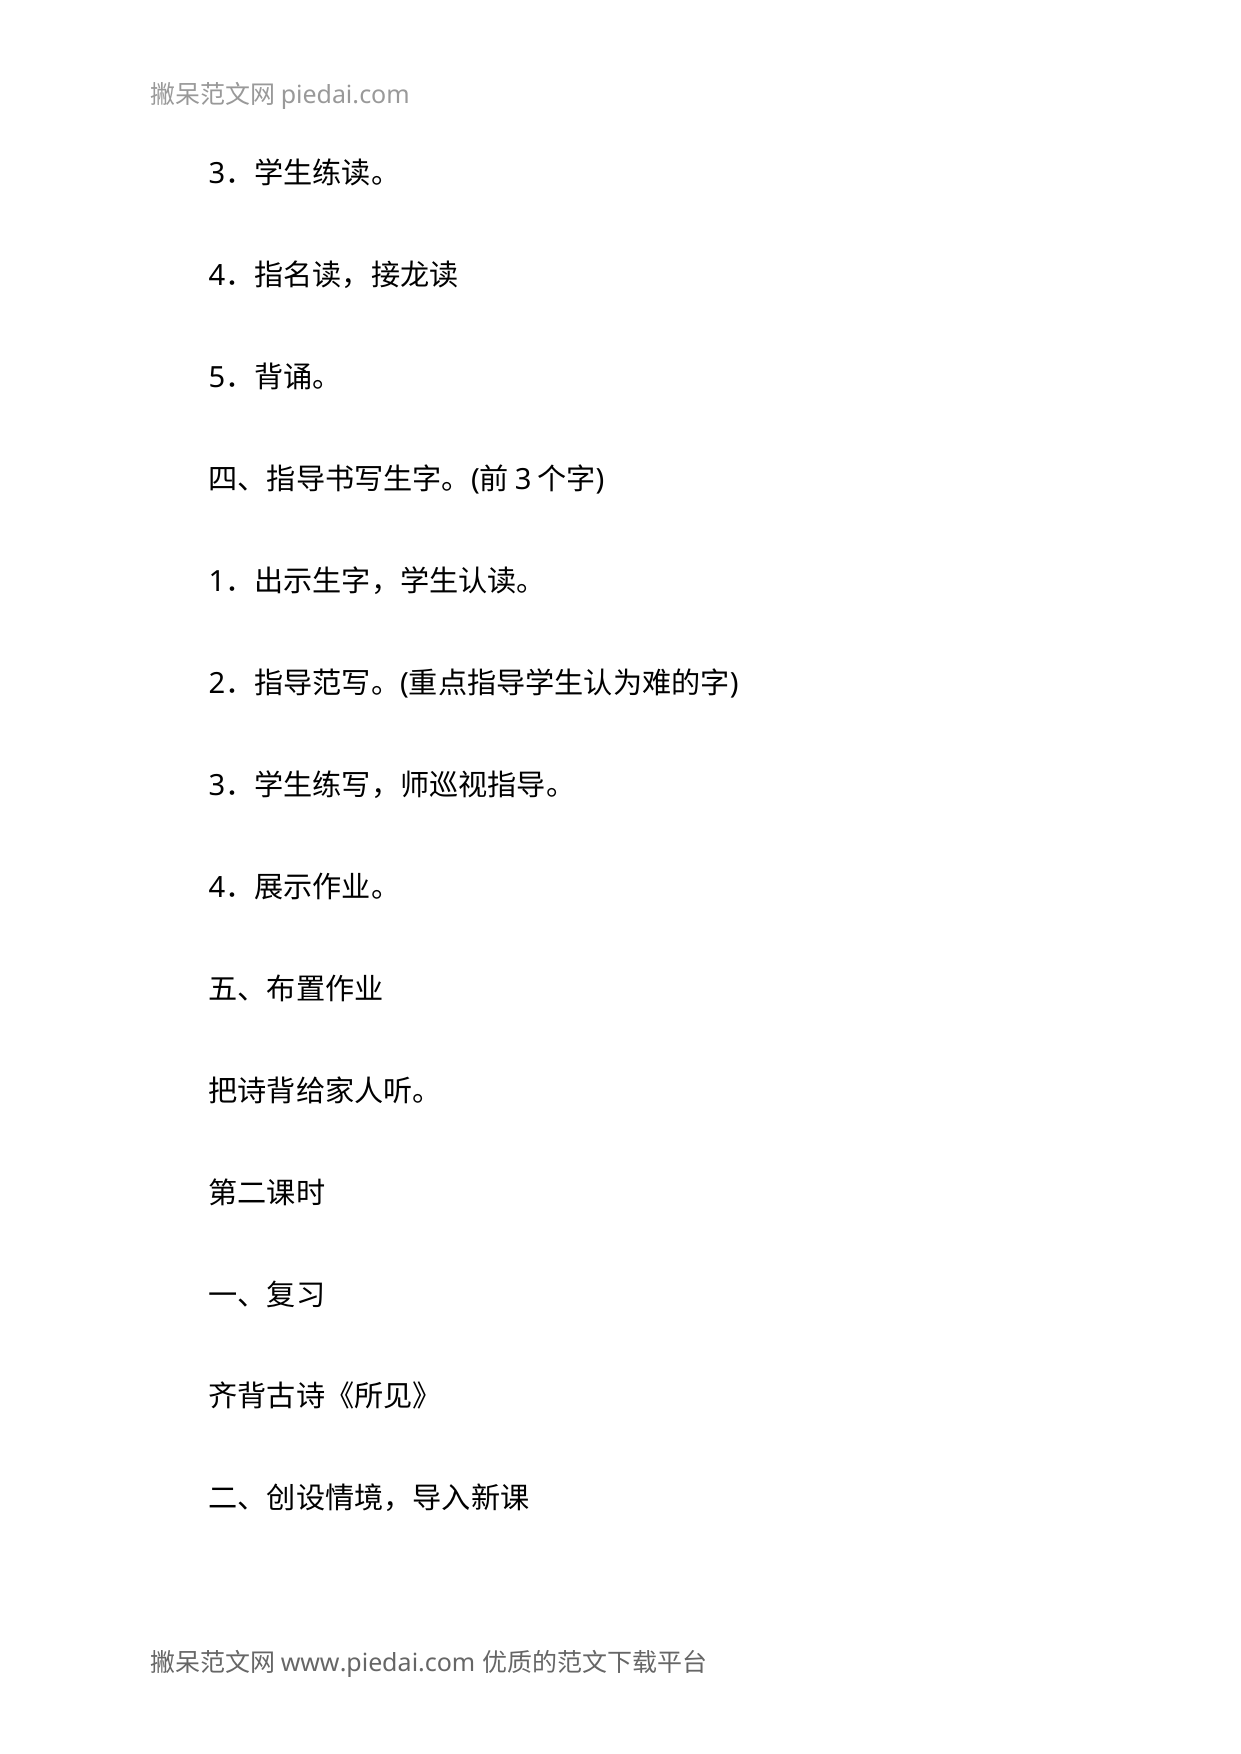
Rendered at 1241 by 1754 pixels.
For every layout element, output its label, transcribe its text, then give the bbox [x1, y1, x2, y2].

text 第二课时 [150, 1169, 1090, 1212]
text 5．背诵。 [150, 354, 1090, 396]
text 二、创设情境，导入新课 [150, 1475, 1090, 1517]
text 4．指名读，接龙读 [150, 252, 1090, 294]
text 1．出示生字，学生认读。 [150, 558, 1090, 600]
text 四、指导书写生字。(前3个字) [150, 456, 1090, 498]
text 五、布置作业 [150, 966, 1090, 1008]
text 3．学生练写，师巡视指导。 [150, 762, 1090, 804]
text 把诗背给家人听。 [150, 1068, 1090, 1110]
text 4．展示作业。 [150, 864, 1090, 906]
text 2．指导范写。(重点指导学生认为难的字) [150, 660, 1090, 702]
text 齐背古诗《所见》 [150, 1373, 1090, 1415]
text 一、复习 [150, 1271, 1090, 1313]
text 3．学生练读。 [150, 150, 1090, 192]
